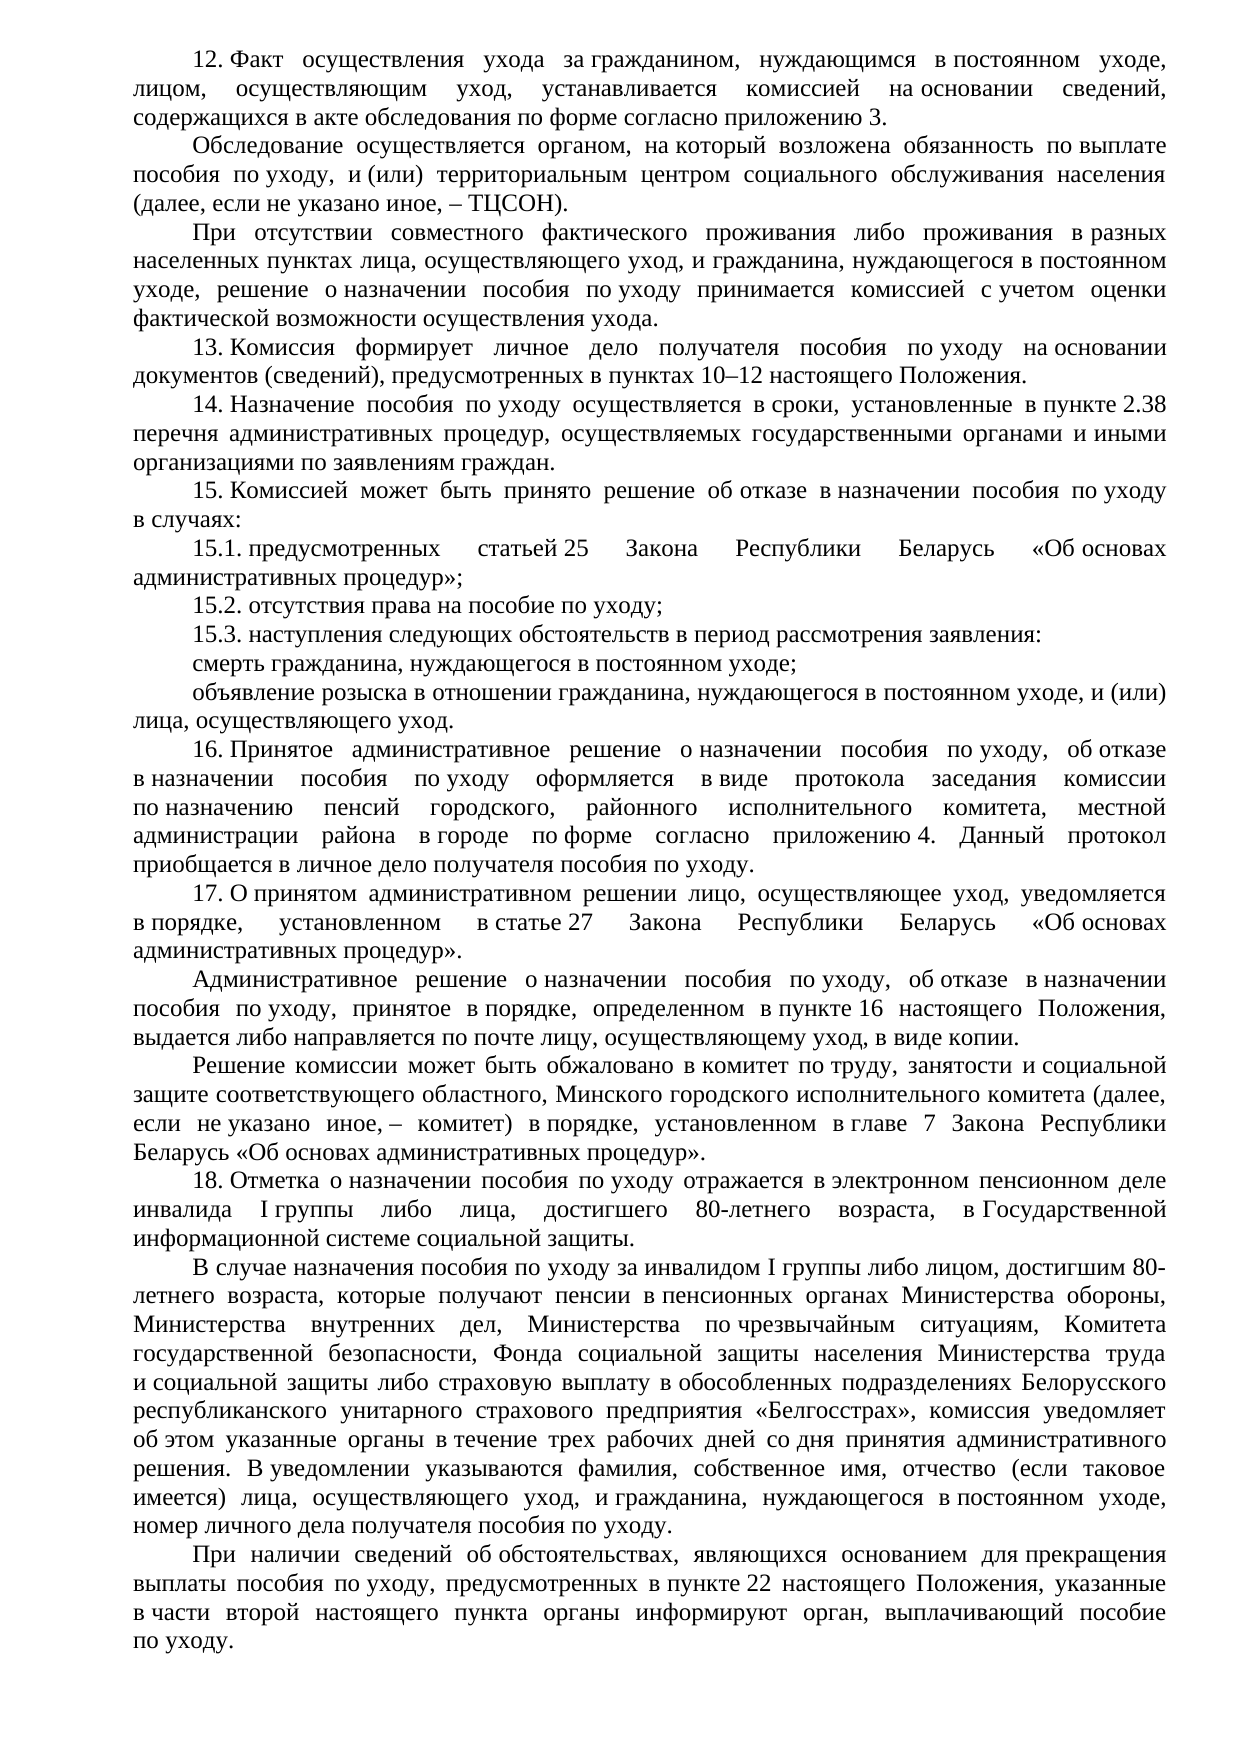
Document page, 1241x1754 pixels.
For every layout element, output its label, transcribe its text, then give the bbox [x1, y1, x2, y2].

text 15.2. отсутствия права на пособие по уходу; [133, 591, 1166, 619]
text 12. Факт осуществления ухода за гражданином, нуждающимся в постоянном уходе, лицом, осуществляющим уход, устанавливается комиссией на основании сведений, содержащихся в акте обследования по форме согласно приложению 3. [133, 44, 1166, 131]
text смерть гражданина, нуждающегося в постоянном уходе; [133, 648, 1166, 677]
text 15.3. наступления следующих обстоятельств в период рассмотрения заявления: [133, 619, 1166, 648]
text 16. Принятое административное решение о назначении пособия по уходу, об отказе в назначении пособия по уходу оформляется в виде протокола заседания комиссии по назначению пенсий городского, районного исполнительного комитета, местной администрации района в городе по форме согласно приложению 4. Данный протокол приобщается в личное дело получателя пособия по уходу. [133, 734, 1166, 878]
text Обследование осуществляется органом, на который возложена обязанность по выплате пособия по уходу, и (или) территориальным центром социального обслуживания населения (далее, если не указано иное, – ТЦСОН). [133, 131, 1166, 217]
text Административное решение о назначении пособия по уходу, об отказе в назначении пособия по уходу, принятое в порядке, определенном в пункте 16 настоящего Положения, выдается либо направляется по почте лицу, осуществляющему уход, в виде копии. [133, 964, 1166, 1051]
text 17. О принятом административном решении лицо, осуществляющее уход, уведомляется в порядке, установленном в статье 27 Закона Республики Беларусь «Об основах административных процедур». [133, 878, 1166, 964]
text 18. Отметка о назначении пособия по уходу отражается в электронном пенсионном деле инвалида I группы либо лица, достигшего 80-летнего возраста, в Государственной информационной системе социальной защиты. [133, 1166, 1166, 1252]
text 13. Комиссия формирует личное дело получателя пособия по уходу на основании документов (сведений), предусмотренных в пунктах 10–12 настоящего Положения. [133, 332, 1166, 389]
text При отсутствии совместного фактического проживания либо проживания в разных населенных пунктах лица, осуществляющего уход, и гражданина, нуждающегося в постоянном уходе, решение о назначении пособия по уходу принимается комиссией с учетом оценки фактической возможности осуществления ухода. [133, 217, 1166, 332]
text 15.1. предусмотренных статьей 25 Закона Республики Беларусь «Об основах административных процедур»; [133, 533, 1166, 591]
text При наличии сведений об обстоятельствах, являющихся основанием для прекращения выплаты пособия по уходу, предусмотренных в пункте 22 настоящего Положения, указанные в части второй настоящего пункта органы информируют орган, выплачивающий пособие по уходу. [133, 1539, 1166, 1654]
text Решение комиссии может быть обжаловано в комитет по труду, занятости и социальной защите соответствующего областного, Минского городского исполнительного комитета (далее, если не указано иное, – комитет) в порядке, установленном в главе 7 Закона Республики Беларусь «Об основах административных процедур». [133, 1051, 1166, 1166]
text 15. Комиссией может быть принято решение об отказе в назначении пособия по уходу в случаях: [133, 476, 1166, 533]
text объявление розыска в отношении гражданина, нуждающегося в постоянном уходе, и (или) лица, осуществляющего уход. [133, 677, 1166, 734]
text 14. Назначение пособия по уходу осуществляется в сроки, установленные в пункте 2.38 перечня административных процедур, осуществляемых государственными органами и иными организациями по заявлениям граждан. [133, 389, 1166, 476]
text В случае назначения пособия по уходу за инвалидом I группы либо лицом, достигшим 80-летнего возраста, которые получают пенсии в пенсионных органах Министерства обороны, Министерства внутренних дел, Министерства по чрезвычайным ситуациям, Комитета государственной безопасности, Фонда социальной защиты населения Министерства труда и социальной защиты либо страховую выплату в обособленных подразделениях Белорусского республиканского унитарного страхового предприятия «Белгосстрах», комиссия уведомляет об этом указанные органы в течение трех рабочих дней со дня принятия административного решения. В уведомлении указываются фамилия, собственное имя, отчество (если таковое имеется) лица, осуществляющего уход, и гражданина, нуждающегося в постоянном уходе, номер личного дела получателя пособия по уходу. [133, 1252, 1166, 1539]
